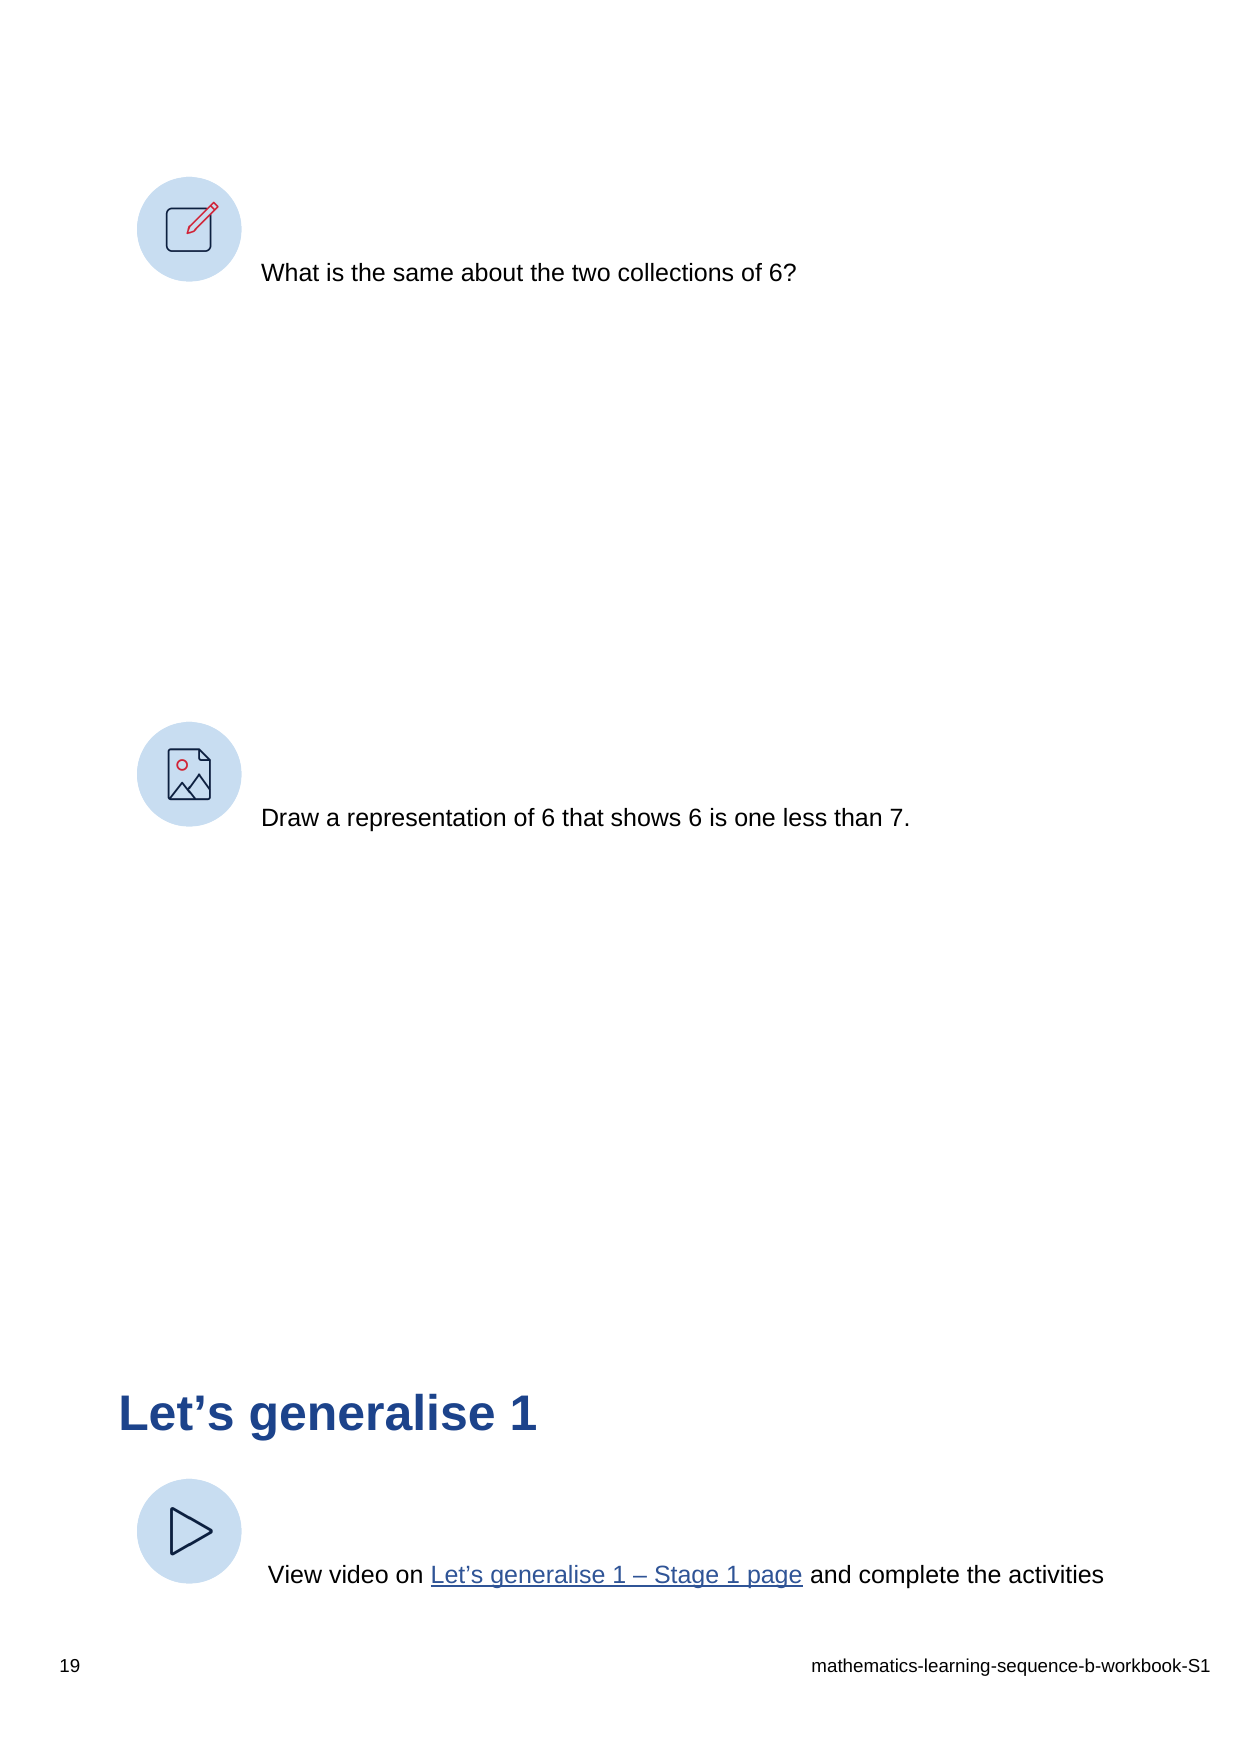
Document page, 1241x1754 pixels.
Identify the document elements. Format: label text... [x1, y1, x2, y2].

text Draw a representation of 6 that shows 6 is one less than 7. [118, 722, 1122, 832]
text View video on Let’s generalise 1 – Stage 1 page and complete the activities [118, 1479, 1122, 1589]
text What is the same about the two collections of 6? [118, 176, 1122, 286]
subtitle Let’s generalise 1 [118, 1384, 1122, 1441]
